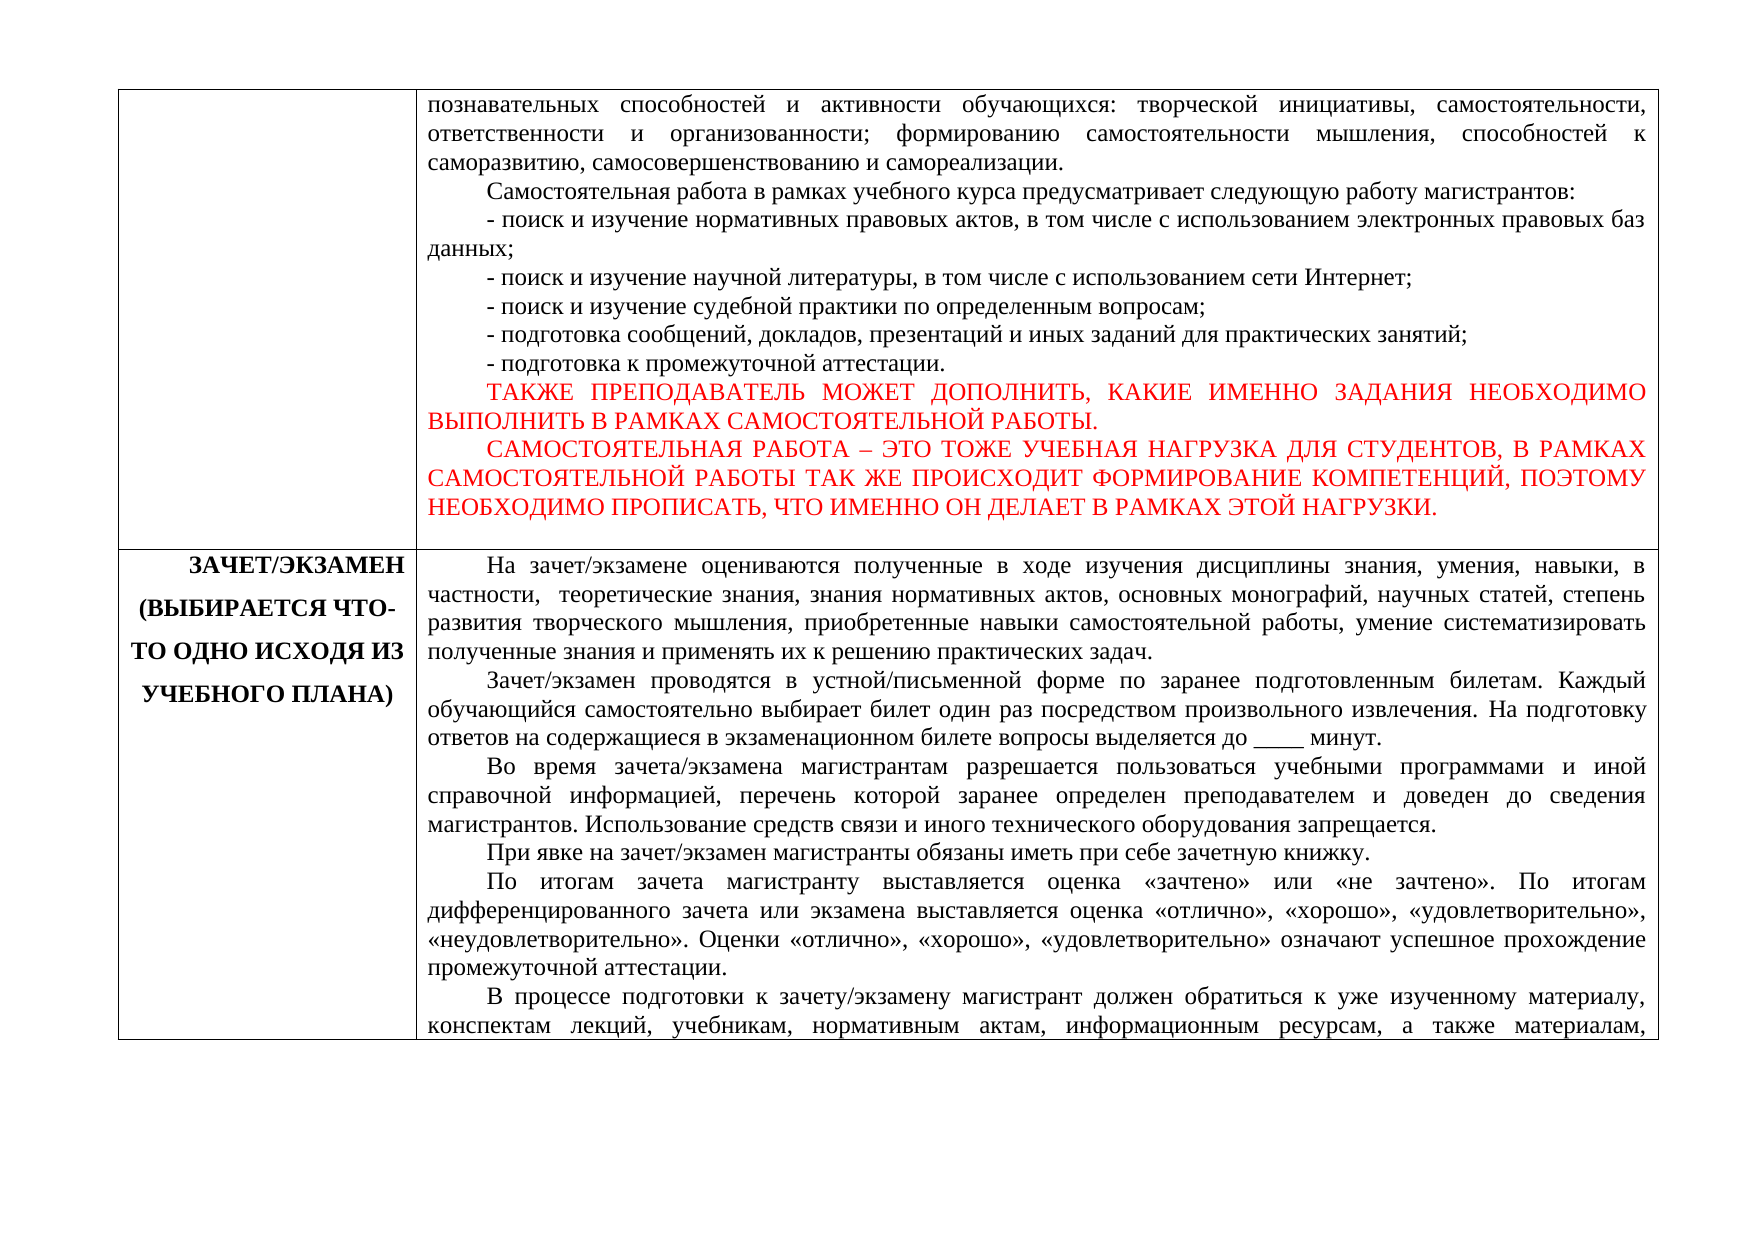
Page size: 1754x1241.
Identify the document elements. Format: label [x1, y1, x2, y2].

table_cell [119, 550, 416, 1039]
table_cell [417, 90, 1658, 549]
table_cell [417, 550, 1658, 1039]
table_cell [119, 90, 416, 549]
